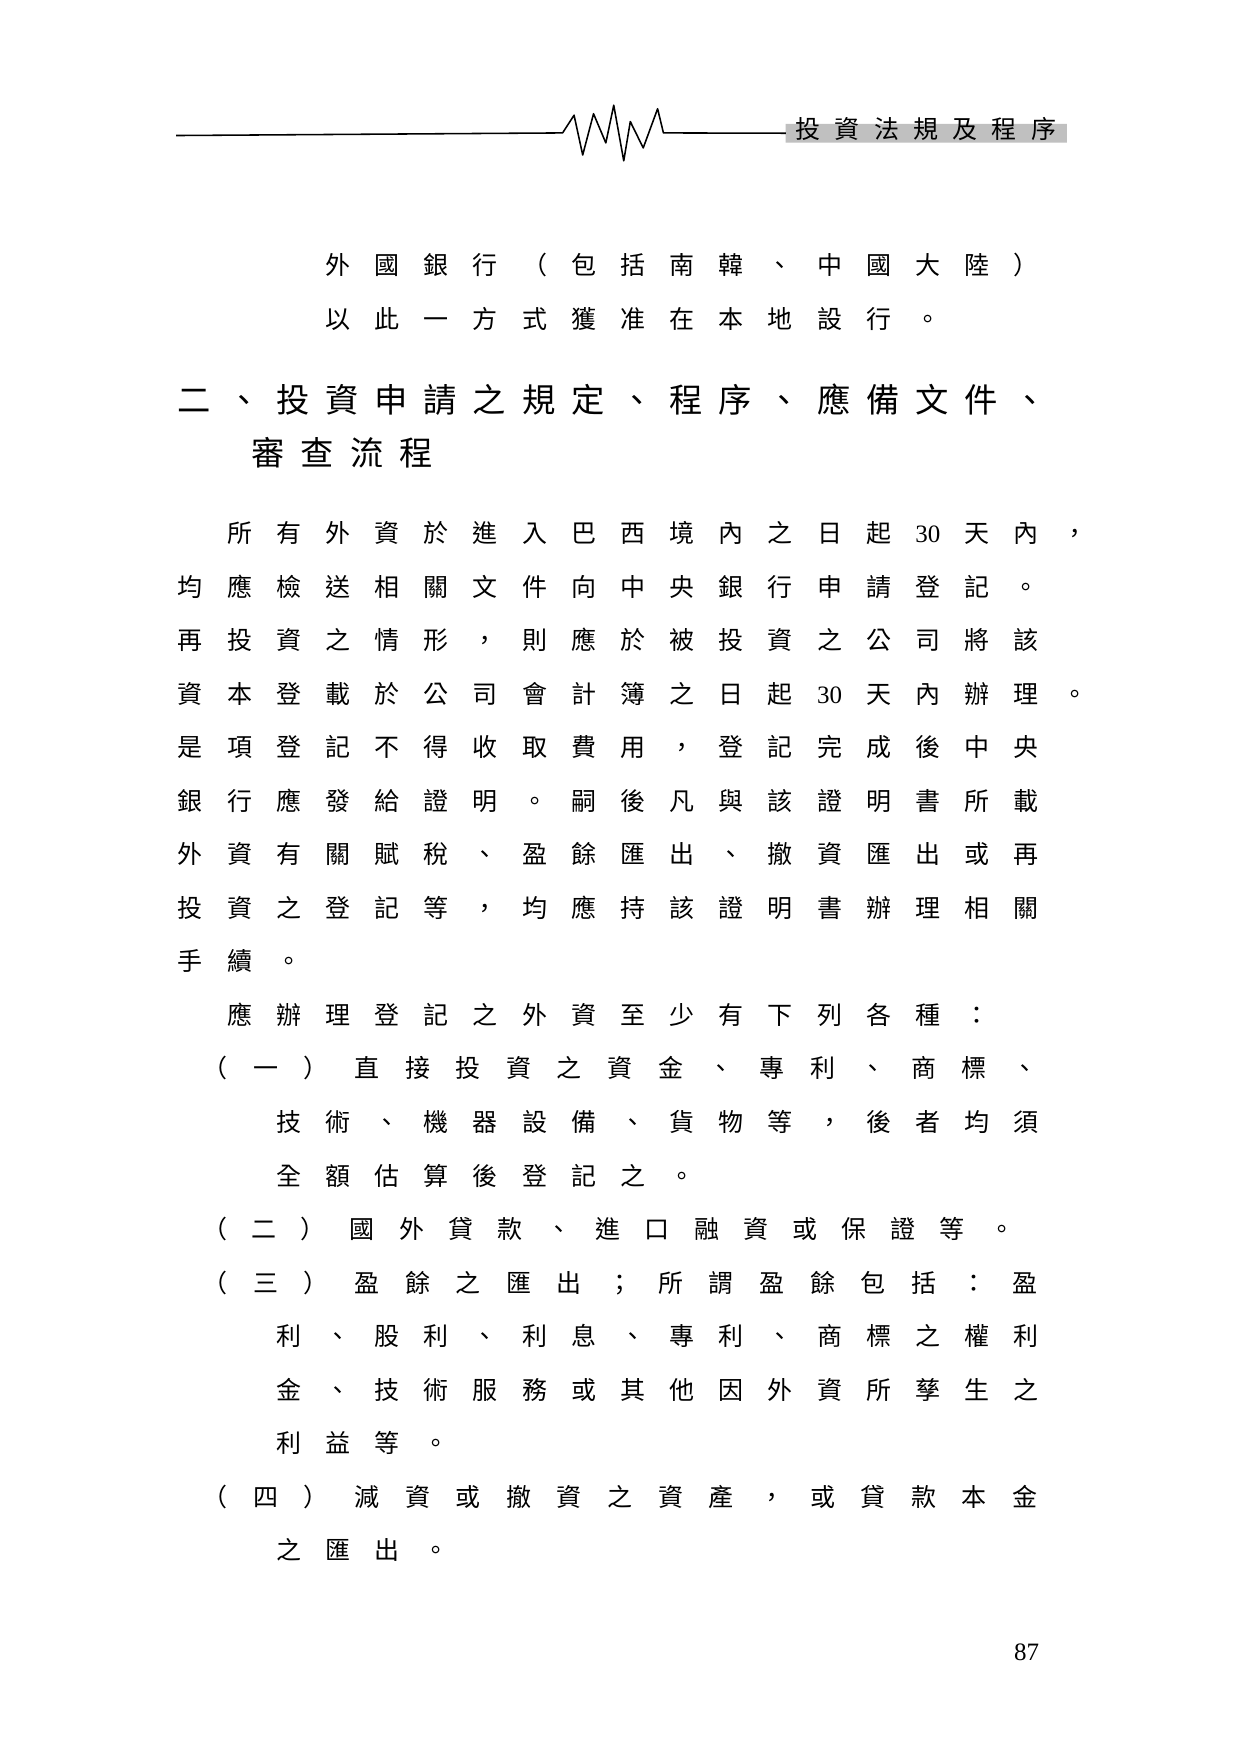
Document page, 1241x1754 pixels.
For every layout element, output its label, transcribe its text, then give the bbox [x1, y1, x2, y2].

text （一）直接投資之資金、專利、商標、技術、機器設備、貨物等，後者均須全額估算後登記之。 [202, 1040, 1063, 1201]
text 所有外資於進入巴西境內之日起30天內，均應檢送相關文件向中央銀行申請登記。再投資之情形，則應於被投資之公司將該資本登載於公司會計簿之日起30天內辦理。是項登記不得收取費用，登記完成後中央銀行應發給證明。嗣後凡與該證明書所載外資有關賦稅、盈餘匯出、撤資匯出或再投資之登記等，均應持該證明書辦理相關手續。 [178, 505, 1063, 987]
text 應辦理登記之外資至少有下列各種： [178, 987, 1063, 1040]
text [325, 237, 1063, 344]
text （四）減資或撤資之資產，或貸款本金之匯出。 [202, 1469, 1063, 1576]
text （二）國外貸款、進口融資或保證等。 [202, 1201, 1063, 1254]
text 二、投資申請之規定、程序、應備文件、審查流程 [178, 371, 1063, 478]
text （三）盈餘之匯出；所謂盈餘包括：盈利、股利、利息、專利、商標之權利金、技術服務或其他因外資所孳生之利益等。 [202, 1254, 1063, 1469]
